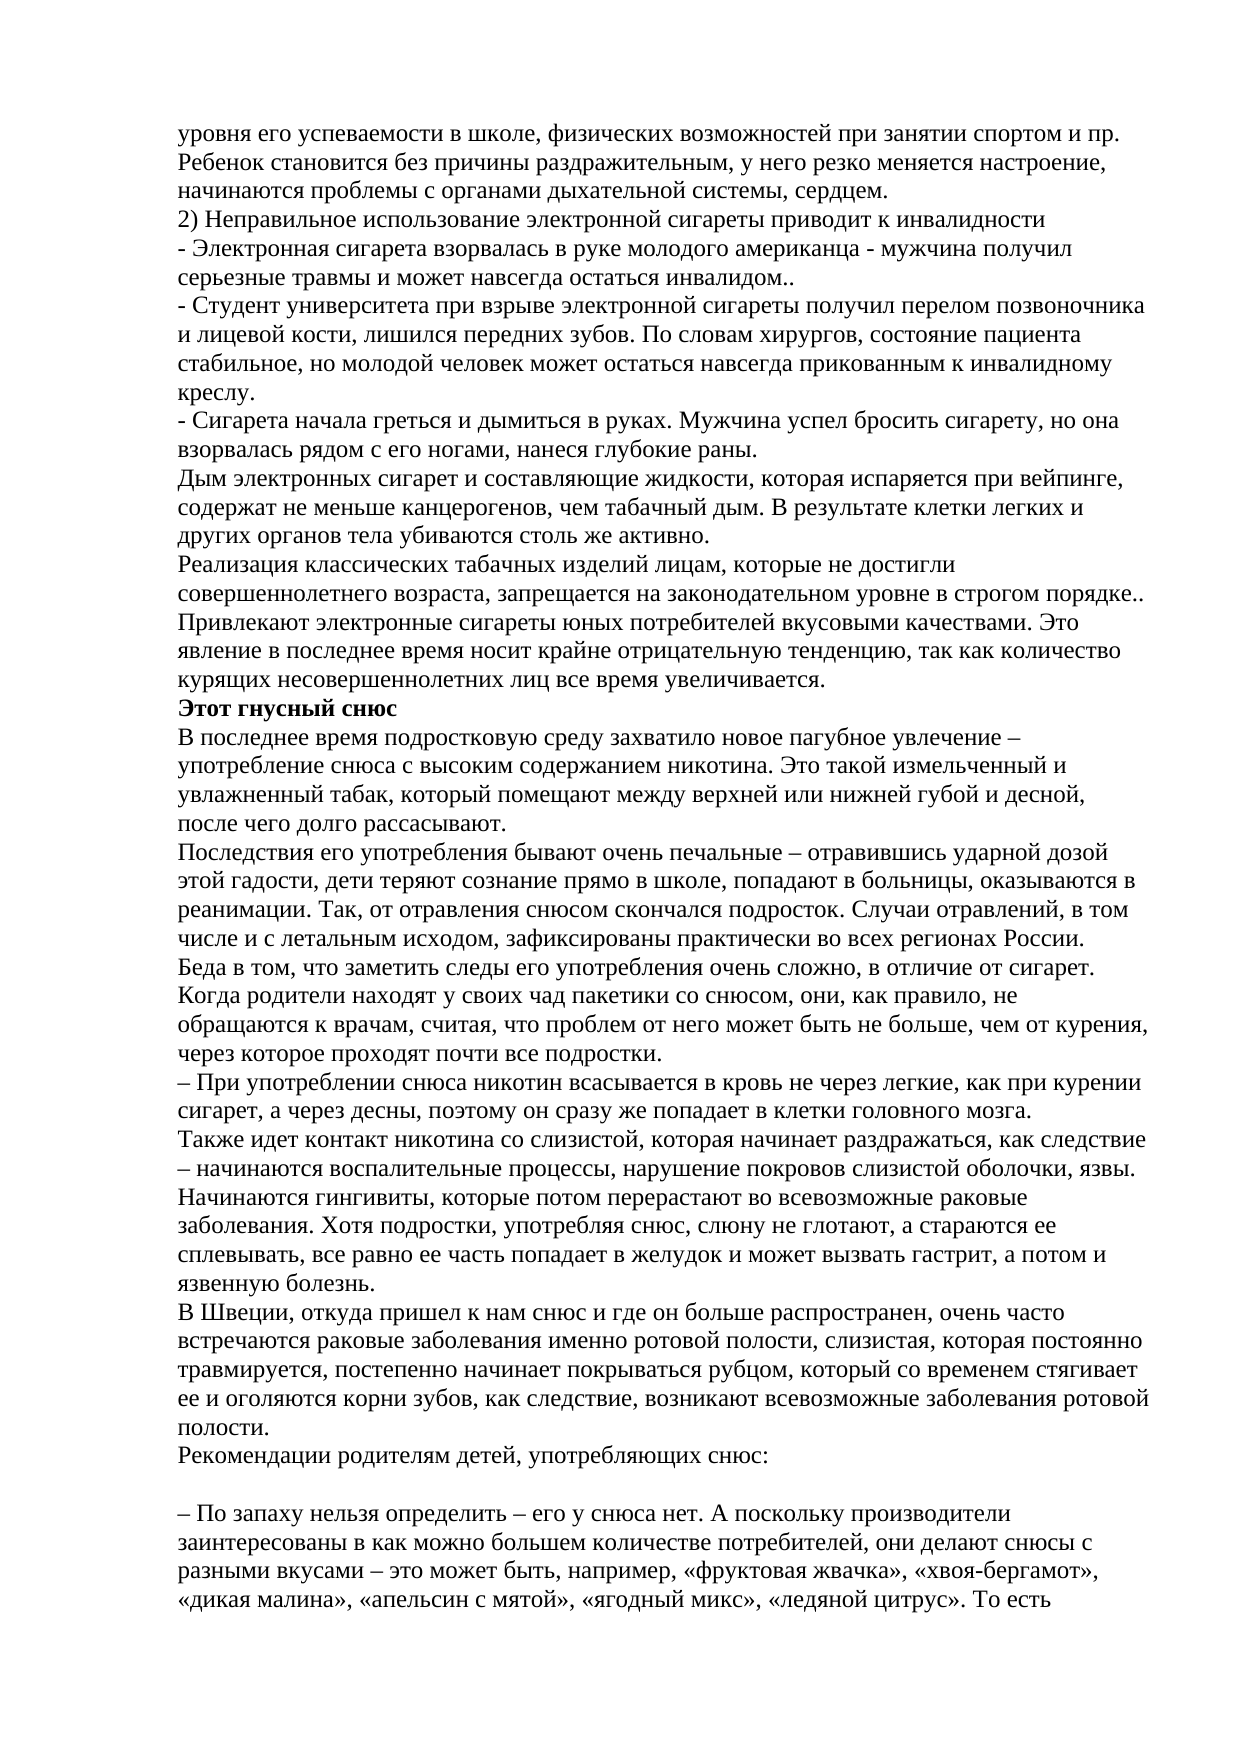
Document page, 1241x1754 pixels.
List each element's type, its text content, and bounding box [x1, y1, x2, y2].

text Последствия его употребления бывают очень печальные – отравившись ударной дозой этой гадости, дети теряют сознание прямо в школе, попадают в больницы, оказываются в реанимации. Так, от отравления снюсом скончался подросток. Случаи отравлений, в том числе и с летальным исходом, зафиксированы практически во всех регионах России. [177, 837, 1152, 952]
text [177, 118, 1152, 204]
text – При употреблении снюса никотин всасывается в кровь не через легкие, как при курении сигарет, а через десны, поэтому он сразу же попадает в клетки головного мозга. [177, 1067, 1152, 1124]
text В последнее время подростковую среду захватило новое пагубное увлечение – употребление снюса с высоким содержанием никотина. Это такой измельченный и увлажненный табак, который помещают между верхней или нижней губой и десной, после чего долго рассасывают. [177, 722, 1152, 837]
text - Студент университета при взрыве электронной сигареты получил перелом позвоночника и лицевой кости, лишился передних зубов. По словам хирургов, состояние пациента стабильное, но молодой человек может остаться навсегда прикованным к инвалидному креслу. [177, 291, 1152, 406]
text 2) Неправильное использование электронной сигареты приводит к инвалидности [177, 204, 1152, 233]
text В Швеции, откуда пришел к нам снюс и где он больше распространен, очень часто встречаются раковые заболевания именно ротовой полости, слизистая, которая постоянно травмируется, постепенно начинает покрываться рубцом, который со временем стягивает ее и оголяются корни зубов, как следствие, возникают всевозможные заболевания ротовой полости. [177, 1297, 1152, 1441]
text - Сигарета начала греться и дымиться в руках. Мужчина успел бросить сигарету, но она взорвалась рядом с его ногами, нанеся глубокие раны. [177, 406, 1152, 463]
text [177, 1498, 1152, 1613]
text Беда в том, что заметить следы его употребления очень сложно, в отличие от сигарет. Когда родители находят у своих чад пакетики со снюсом, они, как правило, не обращаются к врачам, считая, что проблем от него может быть не больше, чем от курения, через которое проходят почти все подростки. [177, 952, 1152, 1067]
text Реализация классических табачных изделий лицам, которые не достигли совершеннолетнего возраста, запрещается на законодательном уровне в строгом порядке.. Привлекают электронные сигареты юных потребителей вкусовыми качествами. Это явление в последнее время носит крайне отрицательную тенденцию, так как количество курящих несовершеннолетних лиц все время увеличивается. [177, 549, 1152, 693]
text Дым электронных сигарет и составляющие жидкости, которая испаряется при вейпинге, содержат не меньше канцерогенов, чем табачный дым. В результате клетки легких и других органов тела убиваются столь же активно. [177, 463, 1152, 549]
text - Электронная сигарета взорвалась в руке молодого американца - мужчина получил серьезные травмы и может навсегда остаться инвалидом.. [177, 233, 1152, 291]
text Этот гнусный снюс [177, 693, 1152, 722]
text Также идет контакт никотина со слизистой, которая начинает раздражаться, как следствие – начинаются воспалительные процессы, нарушение покровов слизистой оболочки, язвы. Начинаются гингивиты, которые потом перерастают во всевозможные раковые заболевания. Хотя подростки, употребляя снюс, слюну не глотают, а стараются ее сплевывать, все равно ее часть попадает в желудок и может вызвать гастрит, а потом и язвенную болезнь. [177, 1124, 1152, 1297]
text Рекомендации родителям детей, употребляющих снюс: [177, 1441, 1152, 1469]
